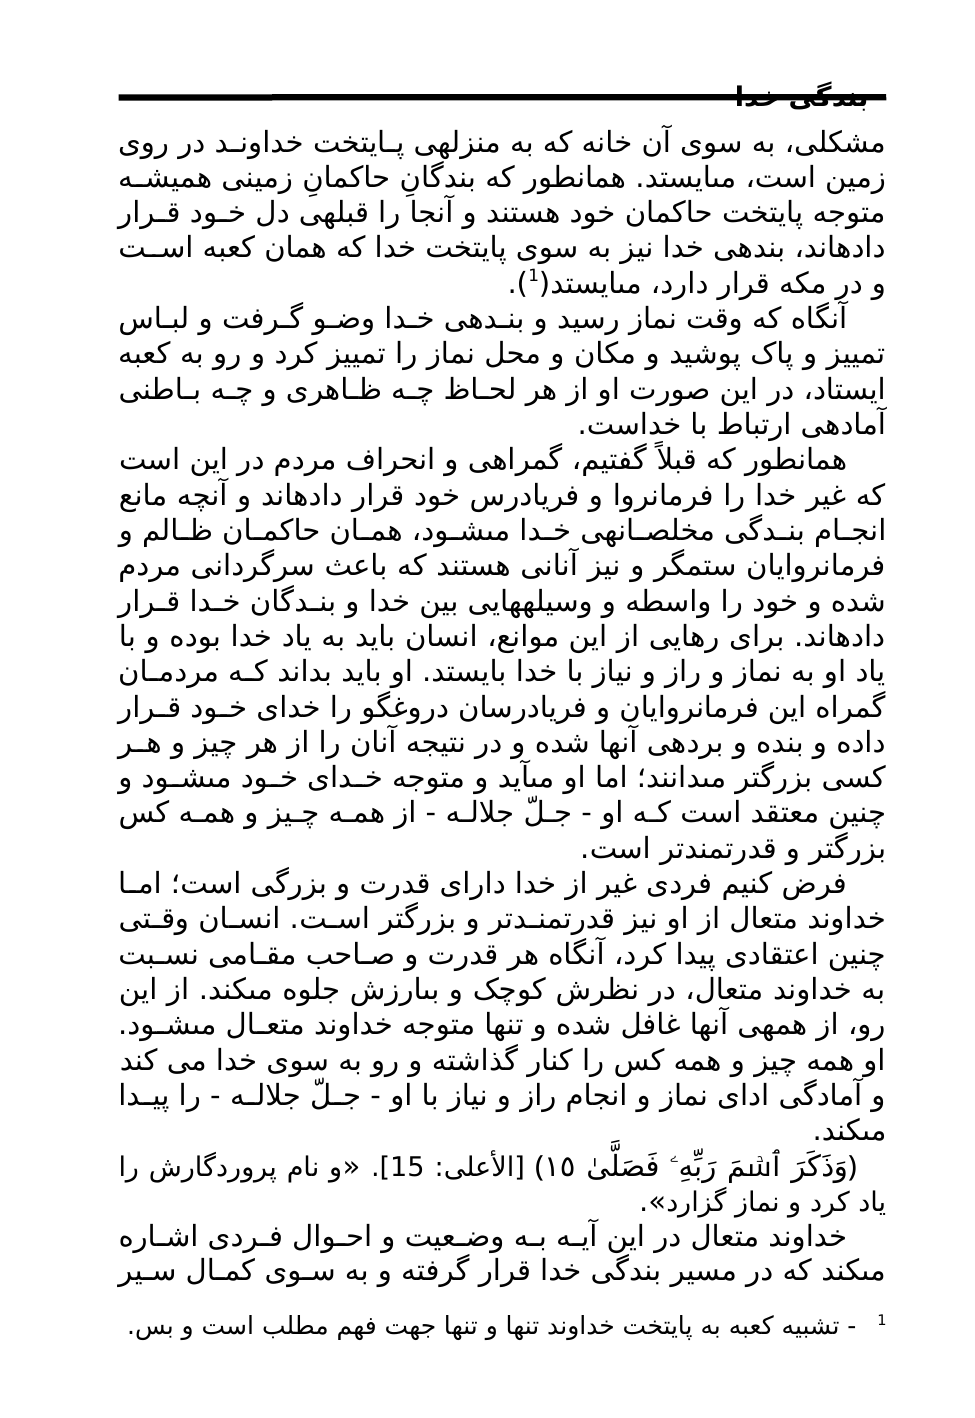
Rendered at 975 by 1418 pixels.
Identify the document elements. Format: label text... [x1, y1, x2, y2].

text فرض كنیم فردى غیر از خدا داراى قدرت و بزرگى است؛ اما خداوند متعال از او نیز قدرتمندتر و بزرگ‏تر است. انسان وقتى چنین اعتقادى پیدا كرد، آنگاه هر قدرت و صاحب مقامى نسبت به خداوند متعال، در نظرش كوچک و بى‏ارزش جلوه مى‏كند. از این رو، از همه‏ى آن‏ها غافل شده و تنها متوجه خداوند متعال مى‏شود. او همه چیز و همه كس را كنار گذاشته و رو به سوى خدا مى كند و آمادگى اداى نماز و انجام راز و نیاز با او - جلّ جلاله - را پیدا مى‏كند. [118, 866, 886, 1148]
text همان‏طور كه قبلاً گفتیم، گمراهى و انحراف مردم در این است كه غیر خدا را فرمانروا و فریادرس خود قرار داده‏اند و آن‏چه مانع انجام بندگى مخلصانه‏ى خدا مى‏شود، همان حاكمان ظالم و فرمانروایان ستمگر و نیز آنانى هستند كه باعث سرگردانى مردم شده و خود را واسطه و وسیله‏هایى بین خدا و بندگان خدا قرار داده‏اند. براى رهایى از این موانع، انسان باید به یاد خدا بوده و با یاد او به نماز و راز و نیاز با خدا بایستد. او باید بداند كه مردمان گمراه این فرمانروایان و فریادرسان دروغگو را خداى خود قرار داده و بنده و برده‏ى آن‏ها شده و در نتیجه آنان را از هر چیز و هر كسى بزرگ‏تر مى‏دانند؛ اما او مى‏آید و متوجه خداى خود مى‏شود و چنین معتقد است كه او - جلّ جلاله - از همه چیز و همه كس بزرگ‏تر و قدرتمندتر است. [118, 443, 886, 865]
text ﴿وَذَكَرَ ٱسۡمَ رَبِّهِۦ فَصَلَّىٰ ١٥﴾ [الأعلى: 15]. «و نام پروردگارش را یاد کرد و نماز گزارد». [118, 1149, 886, 1218]
text آنگاه كه وقت نماز رسید و بنده‏ى خدا وضو گرفت و لباس تمییز و پاک پوشید و مكان و محل نماز را تمییز كرد و رو به كعبه ایستاد، در این صورت او از هر لحاظ چه ظاهرى و چه باطنى آماده‏ى ارتباط با خداست. [118, 301, 886, 441]
